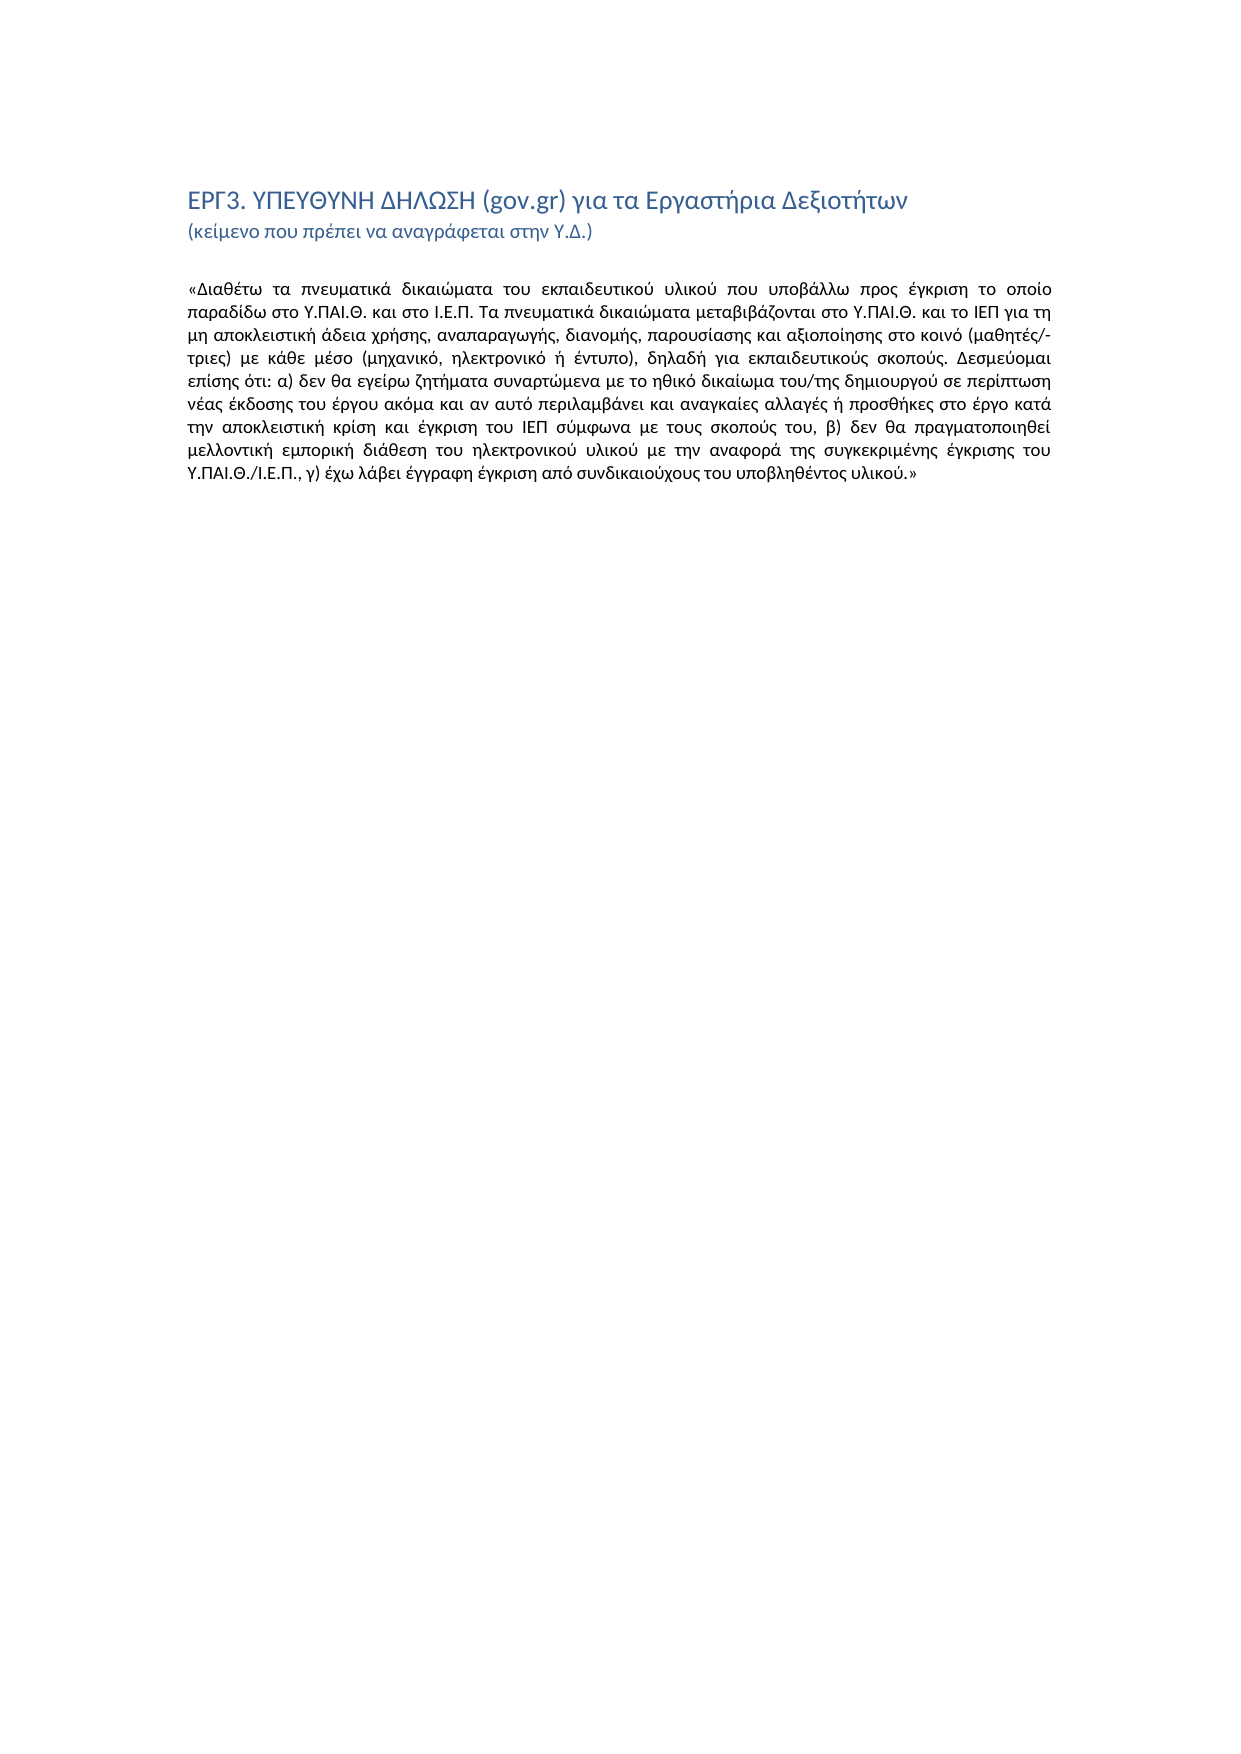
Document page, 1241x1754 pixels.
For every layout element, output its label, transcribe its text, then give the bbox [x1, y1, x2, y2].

text (κείμενο που πρέπει να αναγράφεται στην Υ.Δ.) [187, 218, 1053, 243]
text ΕΡΓ3. ΥΠΕΥΘΥΝΗ ΔΗΛΩΣΗ (gov.gr) για τα Εργαστήρια Δεξιοτήτων [187, 183, 1053, 216]
text «Διαθέτω τα πνευματικά δικαιώματα του εκπαιδευτικού υλικού που υποβάλλω προς έγκριση το οποίο παραδίδω στο Υ.ΠΑΙ.Θ. και στο Ι.Ε.Π. Τα πνευματικά δικαιώματα μεταβιβάζονται στο Υ.ΠΑΙ.Θ. και το ΙΕΠ για τη μη αποκλειστική άδεια χρήσης, αναπαραγωγής, διανομής, παρουσίασης και αξιοποίησης στο κοινό (μαθητές/-τριες) με κάθε μέσο (μηχανικό, ηλεκτρονικό ή έντυπο), δηλαδή για εκπαιδευτικούς σκοπούς. Δεσμεύομαι επίσης ότι: α) δεν θα εγείρω ζητήματα συναρτώμενα με το ηθικό δικαίωμα του/της δημιουργού σε περίπτωση νέας έκδοσης του έργου ακόμα και αν αυτό περιλαμβάνει και αναγκαίες αλλαγές ή προσθήκες στο έργο κατά την αποκλειστική κρίση και έγκριση του ΙΕΠ σύμφωνα με τους σκοπούς του, β) δεν θα πραγματοποιηθεί μελλοντική εμπορική διάθεση του ηλεκτρονικού υλικού με την αναφορά της συγκεκριμένης έγκρισης του Υ.ΠΑΙ.Θ./Ι.Ε.Π., γ) έχω λάβει έγγραφη έγκριση από συνδικαιούχους του υποβληθέντος υλικού.» [187, 278, 1053, 484]
